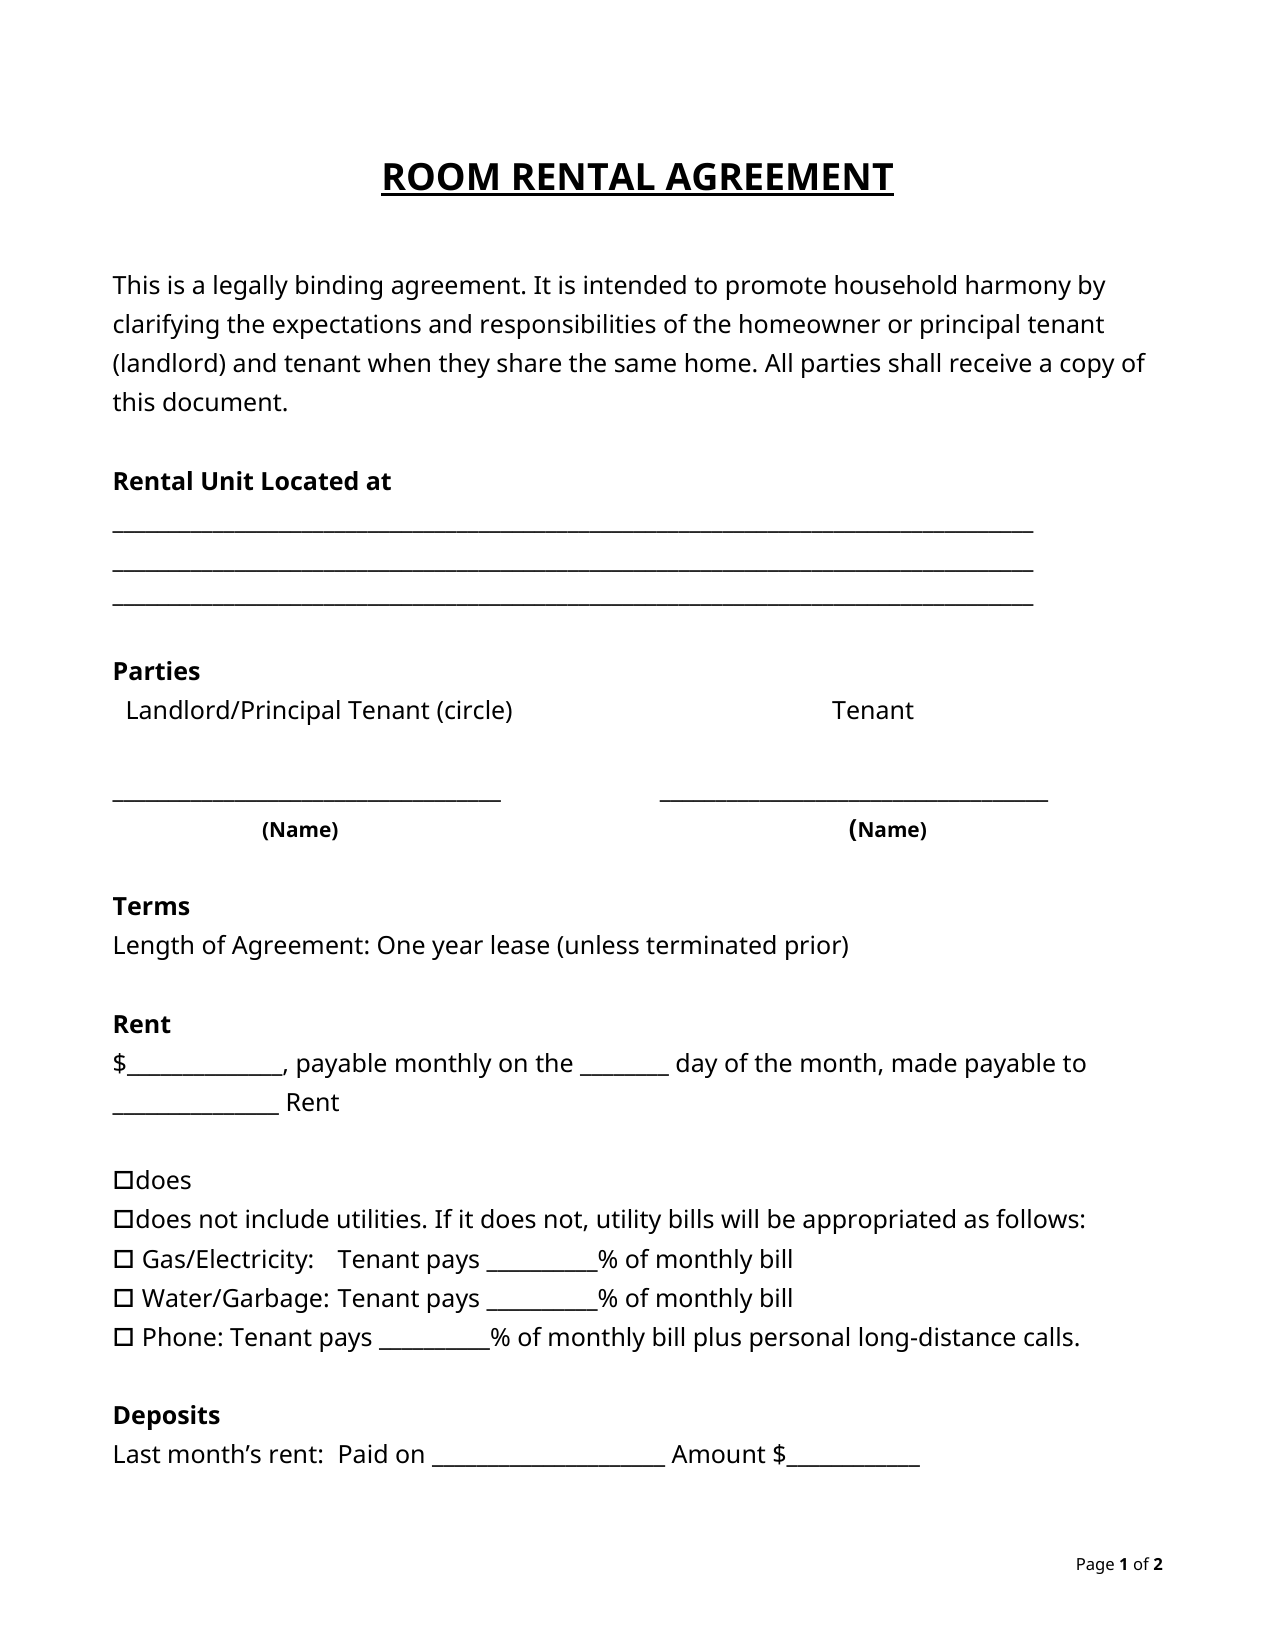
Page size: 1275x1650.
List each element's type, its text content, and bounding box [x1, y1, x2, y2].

text Parties [112, 654, 1162, 688]
text Water/Garbage: Tenant pays __________% of monthly bill [112, 1281, 1162, 1314]
text Deposits [112, 1398, 1162, 1432]
text does [112, 1163, 1162, 1197]
text Rent [112, 1006, 1162, 1040]
text ___________________________________ ___________________________________ [112, 771, 1162, 805]
text This is a legally binding agreement. It is intended to promote household harmony by clarifying the expectations and responsibilities of the homeowner or principal tenant (landlord) and tenant when they share the same home. All parties shall receive a copy of this document. [112, 267, 1162, 419]
text ___________________________________________________________________________________ [112, 502, 1162, 536]
text Landlord/Principal Tenant (circle) Tenant [112, 693, 1162, 727]
text Phone: Tenant pays __________% of monthly bill plus personal long-distance calls. [112, 1320, 1162, 1354]
text Last month’s rent: Paid on _____________________ Amount $____________ [112, 1437, 1162, 1471]
text Length of Agreement: One year lease (unless terminated prior) [112, 928, 1162, 962]
text (Name) (Name) [112, 811, 1162, 844]
text Rental Unit Located at [112, 463, 1162, 497]
text Gas/Electricity: Tenant pays __________% of monthly bill [112, 1241, 1162, 1275]
text Terms [112, 889, 1162, 923]
text ROOM RENTAL AGREEMENT [112, 150, 1162, 201]
text $______________, payable monthly on the ________ day of the month, made payable to _______________ Rent [112, 1046, 1162, 1119]
text does not include utilities. If it does not, utility bills will be appropriated as follows: [112, 1202, 1162, 1236]
text ___________________________________________________________________________________ [112, 541, 1162, 576]
text ___________________________________________________________________________________ [112, 576, 1162, 609]
